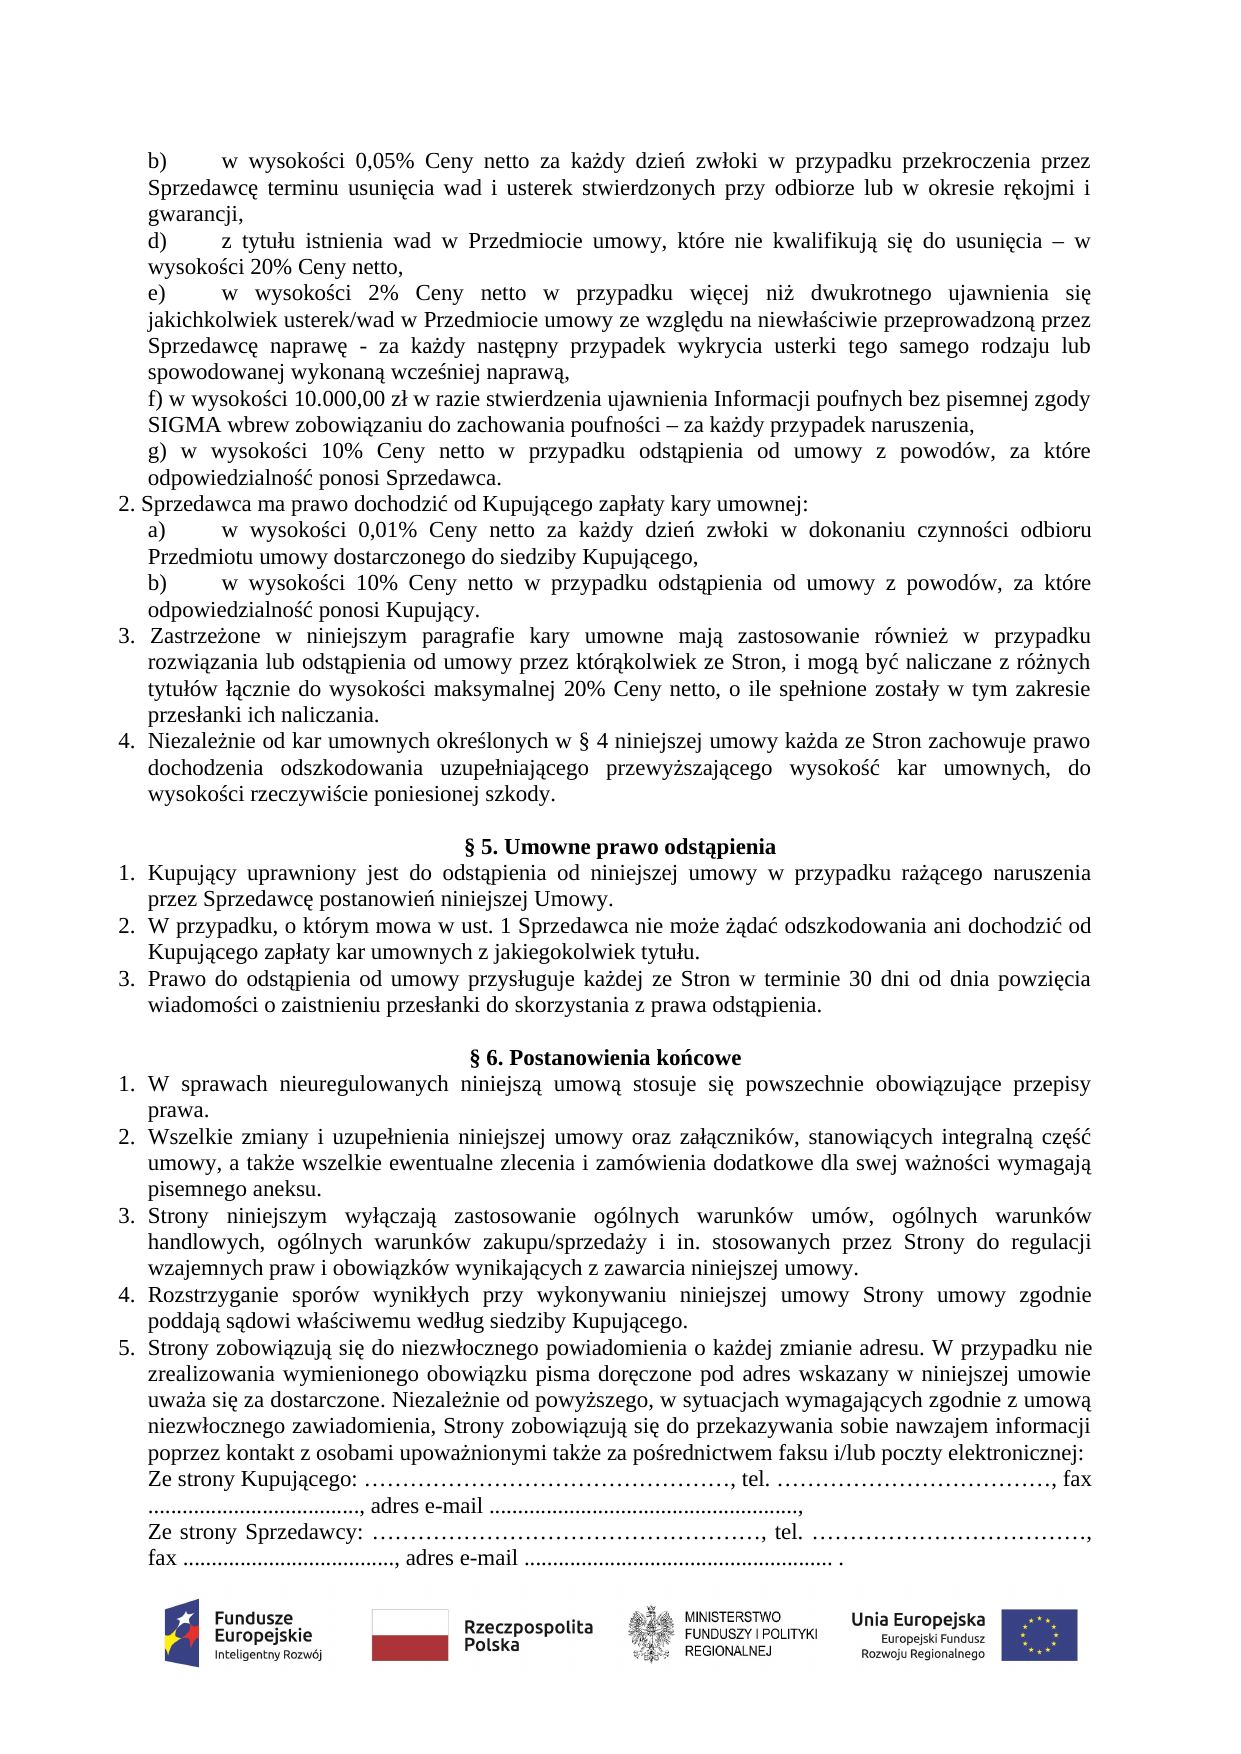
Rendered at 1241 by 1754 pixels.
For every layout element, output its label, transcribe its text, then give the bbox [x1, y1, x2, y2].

list Strony zobowiązują się do niezwłocznego powiadomienia o każdej zmianie adresu. W przypadku nie zrealizowania wymienionego obowiązku pisma doręczone pod adres wskazany w niniejszej umowie uważa się za dostarczone. Niezależnie od powyższego, w sytuacjach wymagających zgodnie z umową niezwłocznego zawiadomienia, Strony zobowiązują się do przekazywania sobie nawzajem informacji poprzez kontakt z osobami upoważnionymi także za pośrednictwem faksu i/lub poczty elektronicznej: [118, 1333, 1093, 1465]
text a) w wysokości 0,01% Ceny netto za każdy dzień zwłoki w dokonaniu czynności odbioru Przedmiotu umowy dostarczonego do siedziby Kupującego, [148, 517, 1093, 569]
text § 6. Postanowienia końcowe [118, 1044, 1093, 1070]
text 3. Zastrzeżone w niniejszym paragrafie kary umowne mają zastosowanie również w przypadku rozwiązania lub odstąpienia od umowy przez którąkolwiek ze Stron, i mogą być naliczane z różnych tytułów łącznie do wysokości maksymalnej 20% Ceny netto, o ile spełnione zostały w tym zakresie przesłanki ich naliczania. [118, 622, 1093, 727]
list W sprawach nieuregulowanych niniejszą umową stosuje się powszechnie obowiązujące przepisy prawa. [118, 1070, 1093, 1123]
text b) w wysokości 10% Ceny netto w przypadku odstąpienia od umowy z powodów, za które odpowiedzialność ponosi Kupujący. [148, 569, 1093, 622]
list Kupujący uprawniony jest do odstąpienia od niniejszej umowy w przypadku rażącego naruszenia przez Sprzedawcę postanowień niniejszej Umowy. [118, 859, 1093, 912]
text § 5. Umowne prawo odstąpienia [148, 833, 1093, 859]
list Strony niniejszym wyłączają zastosowanie ogólnych warunków umów, ogólnych warunków handlowych, ogólnych warunków zakupu/sprzedaży i in. stosowanych przez Strony do regulacji wzajemnych praw i obowiązków wynikających z zawarcia niniejszej umowy. [118, 1202, 1093, 1281]
text f) w wysokości 10.000,00 zł w razie stwierdzenia ujawnienia Informacji poufnych bez pisemnej zgody SIGMA wbrew zobowiązaniu do zachowania poufności – za każdy przypadek naruszenia, [148, 385, 1093, 437]
picture [147, 1581, 1093, 1681]
text g) w wysokości 10% Ceny netto w przypadku odstąpienia od umowy z powodów, za które odpowiedzialność ponosi Sprzedawca. [148, 437, 1093, 490]
list Prawo do odstąpienia od umowy przysługuje każdej ze Stron w terminie 30 dni od dnia powzięcia wiadomości o zaistnieniu przesłanki do skorzystania z prawa odstąpienia. [118, 964, 1093, 1017]
text d) z tytułu istnienia wad w Przedmiocie umowy, które nie kwalifikują się do usunięcia – w wysokości 20% Ceny netto, [148, 227, 1093, 279]
text 2. Sprzedawca ma prawo dochodzić od Kupującego zapłaty kary umownej: [118, 490, 1093, 517]
text b) w wysokości 0,05% Ceny netto za każdy dzień zwłoki w przypadku przekroczenia przez Sprzedawcę terminu usunięcia wad i usterek stwierdzonych przy odbiorze lub w okresie rękojmi i gwarancji, [148, 148, 1093, 227]
text 4. Niezależnie od kar umownych określonych w § 4 niniejszej umowy każda ze Stron zachowuje prawo dochodzenia odszkodowania uzupełniającego przewyższającego wysokość kar umownych, do wysokości rzeczywiście poniesionej szkody. [118, 727, 1093, 806]
text e) w wysokości 2% Ceny netto w przypadku więcej niż dwukrotnego ujawnienia się jakichkolwiek usterek/wad w Przedmiocie umowy ze względu na niewłaściwie przeprowadzoną przez Sprzedawcę naprawę - za każdy następny przypadek wykrycia usterki tego samego rodzaju lub spowodowanej wykonaną wcześniej naprawą, [148, 279, 1093, 385]
list Wszelkie zmiany i uzupełnienia niniejszej umowy oraz załączników, stanowiących integralną część umowy, a także wszelkie ewentualne zlecenia i zamówienia dodatkowe dla swej ważności wymagają pisemnego aneksu. [118, 1123, 1093, 1202]
list Rozstrzyganie sporów wynikłych przy wykonywaniu niniejszej umowy Strony umowy zgodnie poddają sądowi właściwemu według siedziby Kupującego. [118, 1281, 1093, 1333]
list W przypadku, o którym mowa w ust. 1 Sprzedawca nie może żądać odszkodowania ani dochodzić od Kupującego zapłaty kar umownych z jakiegokolwiek tytułu. [118, 912, 1093, 964]
